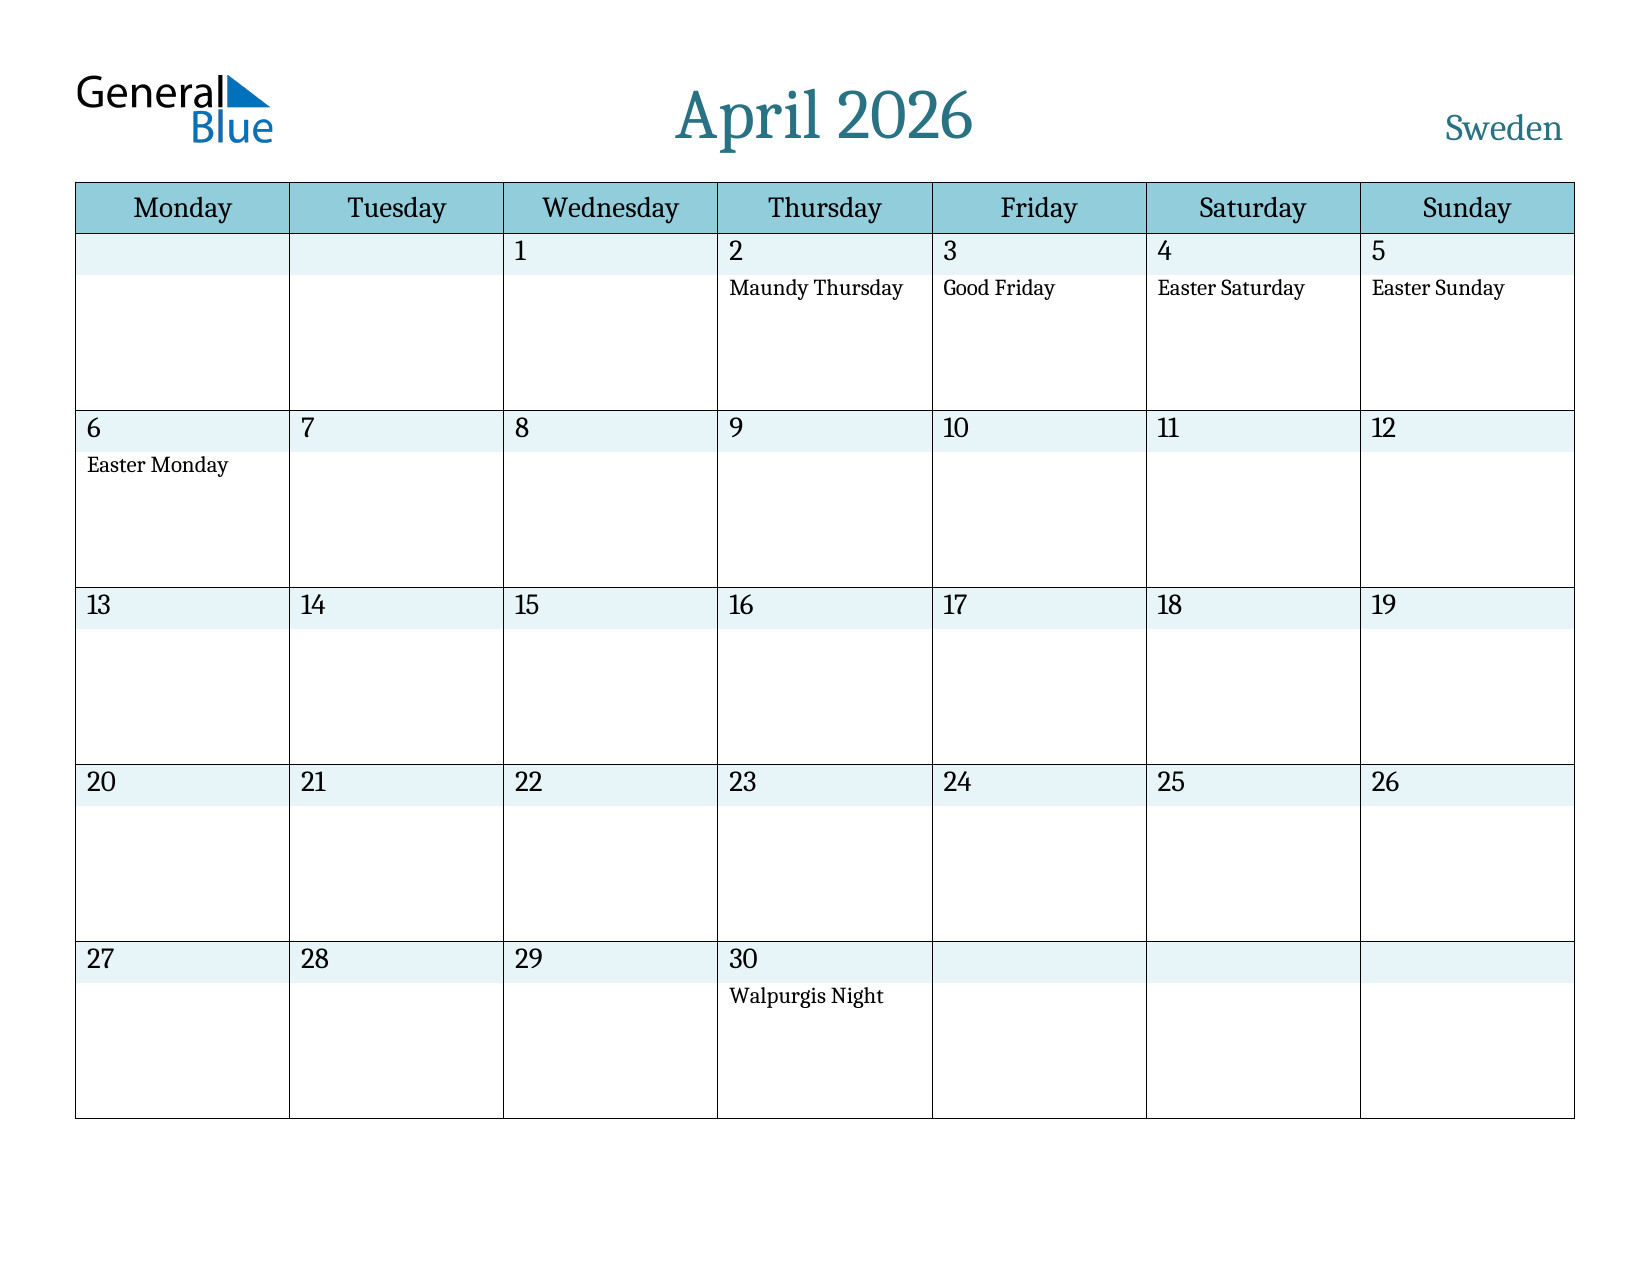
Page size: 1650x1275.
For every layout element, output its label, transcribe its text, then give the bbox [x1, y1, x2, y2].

table_cell [1147, 942, 1360, 983]
table_cell 20 [76, 765, 289, 806]
table_cell 10 [933, 411, 1146, 452]
table_cell [933, 806, 1146, 941]
table_cell [504, 629, 717, 764]
table_cell [290, 983, 503, 1118]
table_cell [76, 983, 289, 1118]
table_cell 30 [718, 942, 932, 983]
table_cell 13 [76, 588, 289, 629]
table_cell [933, 942, 1146, 983]
table_cell Tuesday [290, 183, 503, 233]
table_cell [718, 629, 932, 764]
table_cell Walpurgis Night [718, 983, 932, 1118]
table_cell [1147, 806, 1360, 941]
table_cell Friday [933, 183, 1146, 233]
table_header [76, 75, 503, 182]
table_cell [290, 234, 503, 275]
table_cell [1147, 452, 1360, 587]
table_cell 27 [76, 942, 289, 983]
table_cell 15 [504, 588, 717, 629]
table_cell [504, 806, 717, 941]
table_cell 5 [1361, 234, 1574, 275]
table_cell [1361, 942, 1574, 983]
table_cell [504, 983, 717, 1118]
table_cell [290, 629, 503, 764]
table_cell Easter Monday [76, 452, 289, 587]
table_cell 3 [933, 234, 1146, 275]
table_cell [1361, 629, 1574, 764]
table_cell 2 [718, 234, 932, 275]
table_cell Wednesday [504, 183, 717, 233]
table_header April 2026 [504, 75, 1146, 182]
table_cell 9 [718, 411, 932, 452]
table_cell Easter Sunday [1361, 275, 1574, 410]
table_cell [1361, 806, 1574, 941]
table_cell 28 [290, 942, 503, 983]
table_cell 16 [718, 588, 932, 629]
picture [77, 75, 273, 143]
table_cell 8 [504, 411, 717, 452]
table_cell 11 [1147, 411, 1360, 452]
table_cell 17 [933, 588, 1146, 629]
table_cell 6 [76, 411, 289, 452]
table_cell 7 [290, 411, 503, 452]
table_cell 12 [1361, 411, 1574, 452]
table_cell [933, 629, 1146, 764]
table_cell [76, 234, 289, 275]
table_cell 29 [504, 942, 717, 983]
table_cell 19 [1361, 588, 1574, 629]
table_cell 18 [1147, 588, 1360, 629]
table_cell [76, 806, 289, 941]
table_cell Monday [76, 183, 289, 233]
table_cell 23 [718, 765, 932, 806]
table_cell [1147, 629, 1360, 764]
table_cell Easter Saturday [1147, 275, 1360, 410]
table_cell 1 [504, 234, 717, 275]
table_cell [1361, 983, 1574, 1118]
table_cell 22 [504, 765, 717, 806]
table_cell Thursday [718, 183, 932, 233]
table_cell [290, 806, 503, 941]
table_cell [290, 275, 503, 410]
table_cell [718, 452, 932, 587]
table_cell [76, 629, 289, 764]
table_cell Saturday [1147, 183, 1360, 233]
table_cell [504, 452, 717, 587]
table_cell 14 [290, 588, 503, 629]
table_cell [76, 275, 289, 410]
table_cell Sunday [1361, 183, 1574, 233]
table_cell [718, 806, 932, 941]
table_cell 26 [1361, 765, 1574, 806]
table_cell [1147, 983, 1360, 1118]
table_cell Maundy Thursday [718, 275, 932, 410]
table_cell Good Friday [933, 275, 1146, 410]
table_cell [933, 452, 1146, 587]
table_cell [504, 275, 717, 410]
table_cell [1361, 452, 1574, 587]
table_cell 21 [290, 765, 503, 806]
table_cell [933, 983, 1146, 1118]
table_cell [290, 452, 503, 587]
table_header Sweden [1146, 75, 1574, 182]
table_cell 4 [1147, 234, 1360, 275]
table_cell 25 [1147, 765, 1360, 806]
table_cell 24 [933, 765, 1146, 806]
